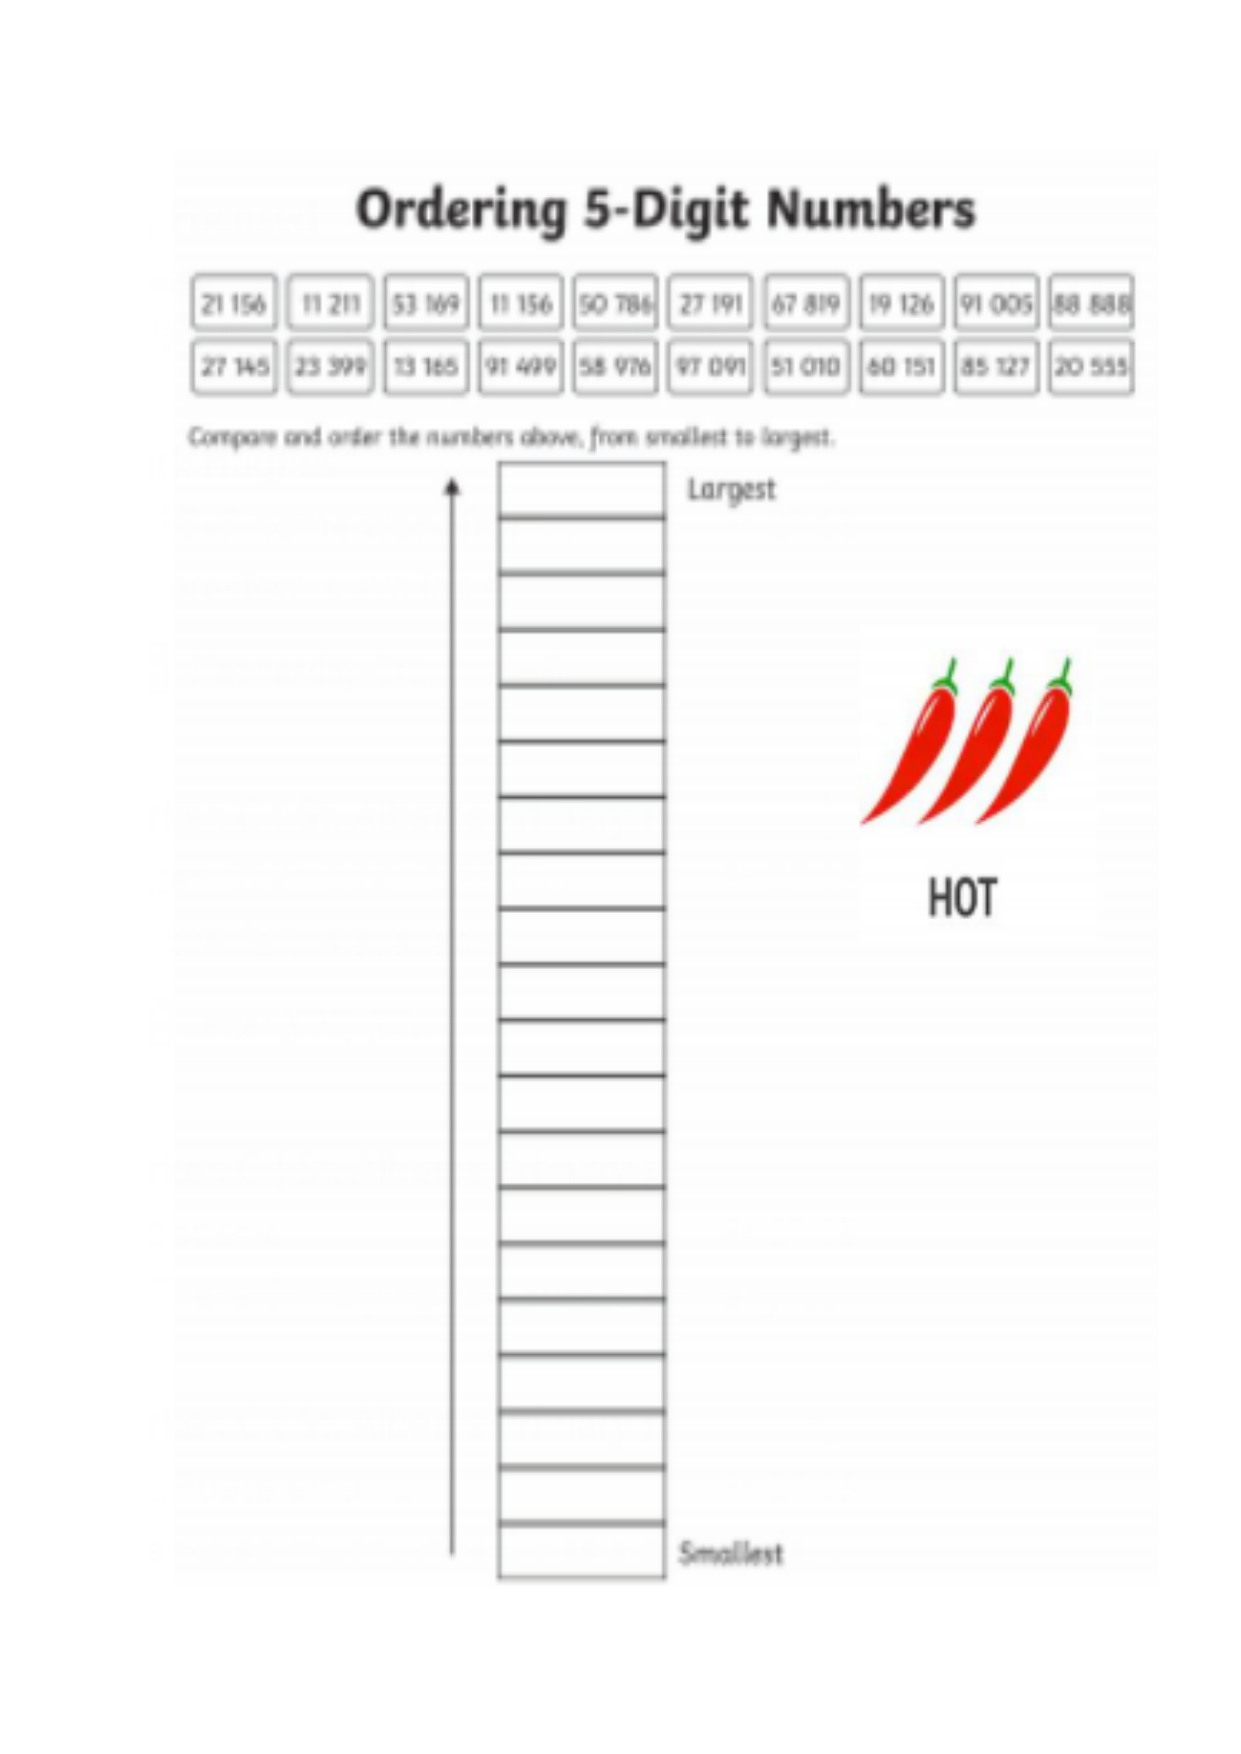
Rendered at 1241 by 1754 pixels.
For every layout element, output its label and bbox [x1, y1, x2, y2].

picture [150, 150, 1176, 1592]
